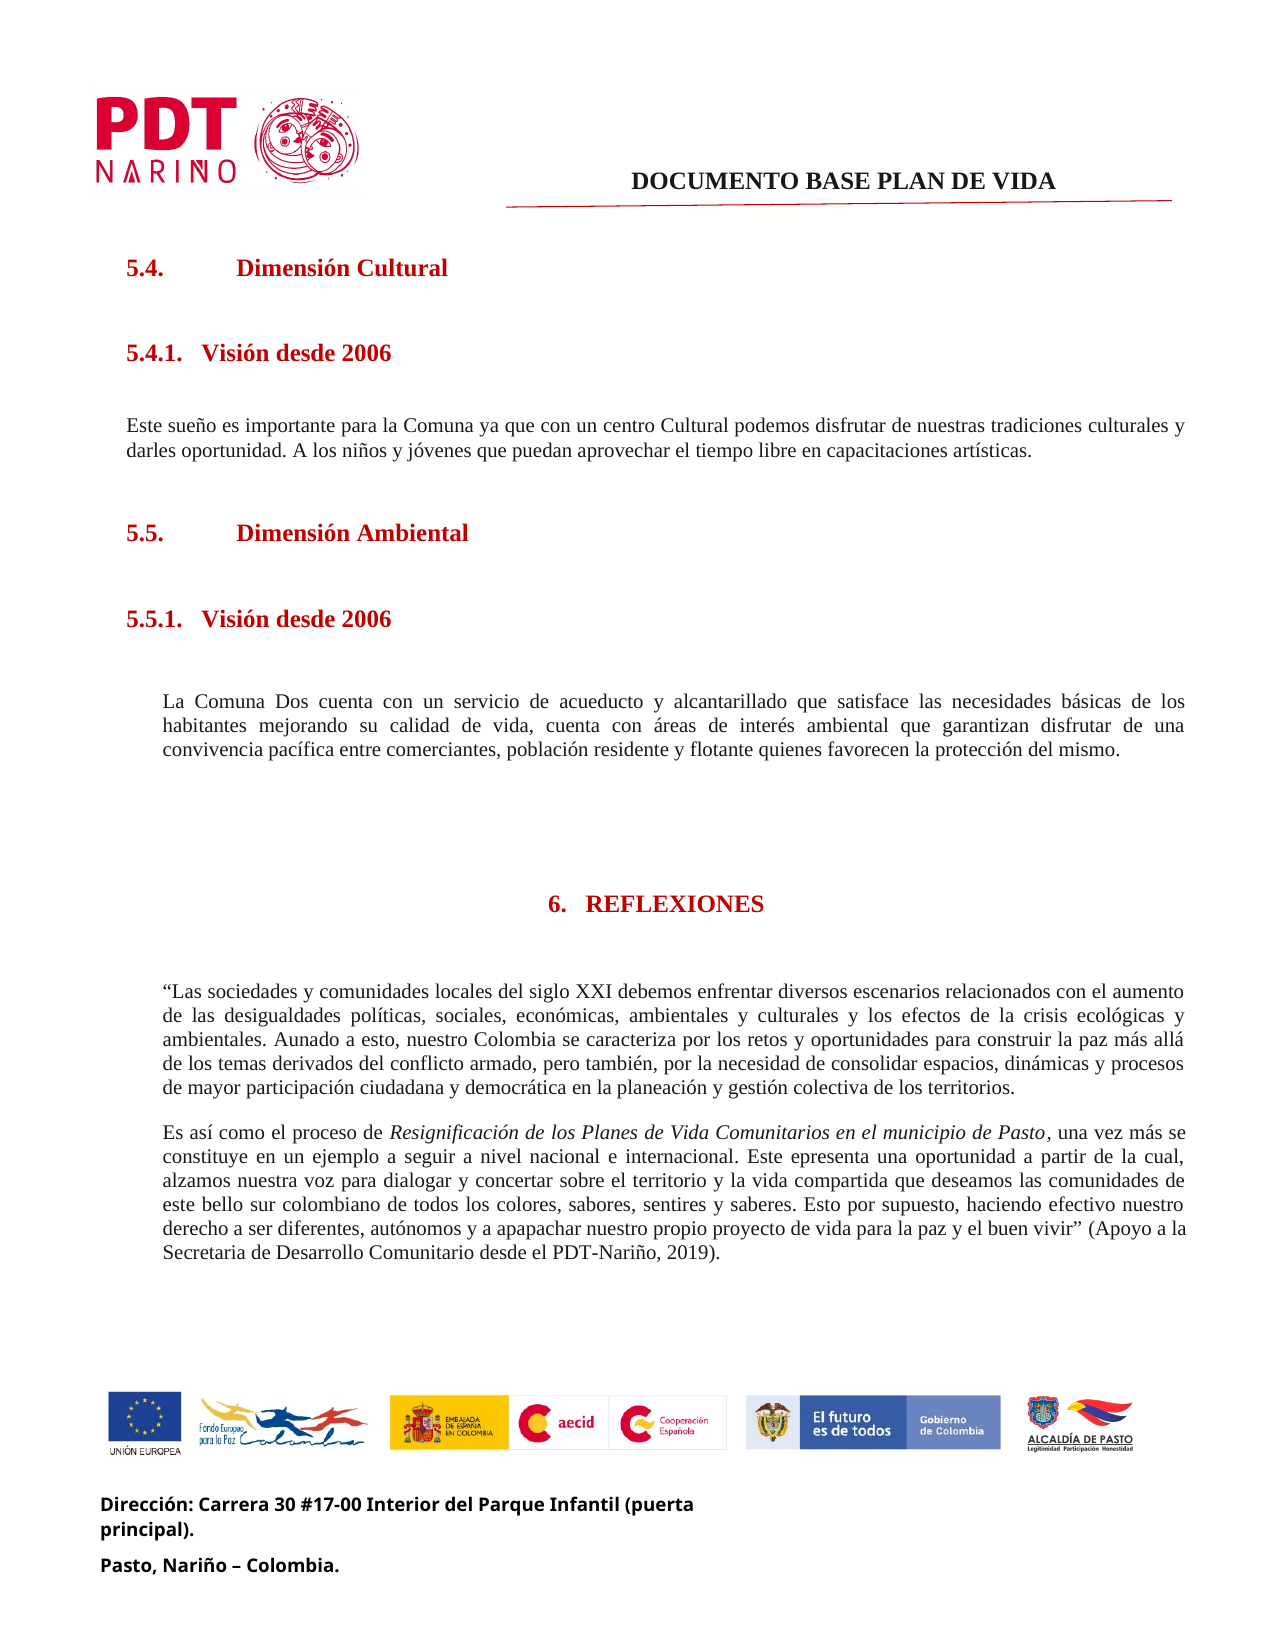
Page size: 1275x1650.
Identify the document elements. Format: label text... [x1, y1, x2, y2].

text “Las sociedades y comunidades locales del siglo XXI debemos enfrentar diversos escenarios relacionados con el aumento de las desigualdades políticas, sociales, económicas, ambientales y culturales y los efectos de la crisis ecológicas y ambientales. Aunado a esto, nuestro Colombia se caracteriza por los retos y oportunidades para construir la paz más allá de los temas derivados del conflicto armado, pero también, por la necesidad de consolidar espacios, dinámicas y procesos de mayor participación ciudadana y democrática en la planeación y gestión colectiva de los territorios. [162, 979, 1186, 1099]
text Este sueño es importante para la Comuna ya que con un centro Cultural podemos disfrutar de nuestras tradiciones culturales y darles oportunidad. A los niños y jóvenes que puedan aprovechar el tiempo libre en capacitaciones artísticas. [126, 413, 1186, 462]
picture [81, 1373, 1173, 1487]
text La Comuna Dos cuenta con un servicio de acueducto y alcantarillado que satisface las necesidades básicas de los habitantes mejorando su calidad de vida, cuenta con áreas de interés ambiental que garantizan disfrutar de una convivencia pacífica entre comerciantes, población residente y flotante quienes favorecen la protección del mismo. [162, 689, 1186, 761]
picture [88, 86, 364, 195]
text Es así como el proceso de Resignificación de los Planes de Vida Comunitarios en el municipio de Pasto, una vez más se constituye en un ejemplo a seguir a nivel nacional e internacional. Este epresenta una oportunidad a partir de la cual, alzamos nuestra voz para dialogar y concertar sobre el territorio y la vida compartida que deseamos las comunidades de este bello sur colombiano de todos los colores, sabores, sentires y saberes. Esto por supuesto, haciendo efectivo nuestro derecho a ser diferentes, autónomos y a apapachar nuestro propio proyecto de vida para la paz y el buen vivir” (Apoyo a la Secretaria de Desarrollo Comunitario desde el PDT-Nariño, 2019). [162, 1120, 1186, 1264]
subtitle Visión desde 2006 [126, 604, 1186, 632]
subtitle Dimensión Ambiental [126, 518, 1186, 547]
subtitle REFLEXIONES [126, 889, 1186, 918]
subtitle Visión desde 2006 [126, 338, 1186, 367]
subtitle Dimensión Cultural [126, 253, 1186, 282]
